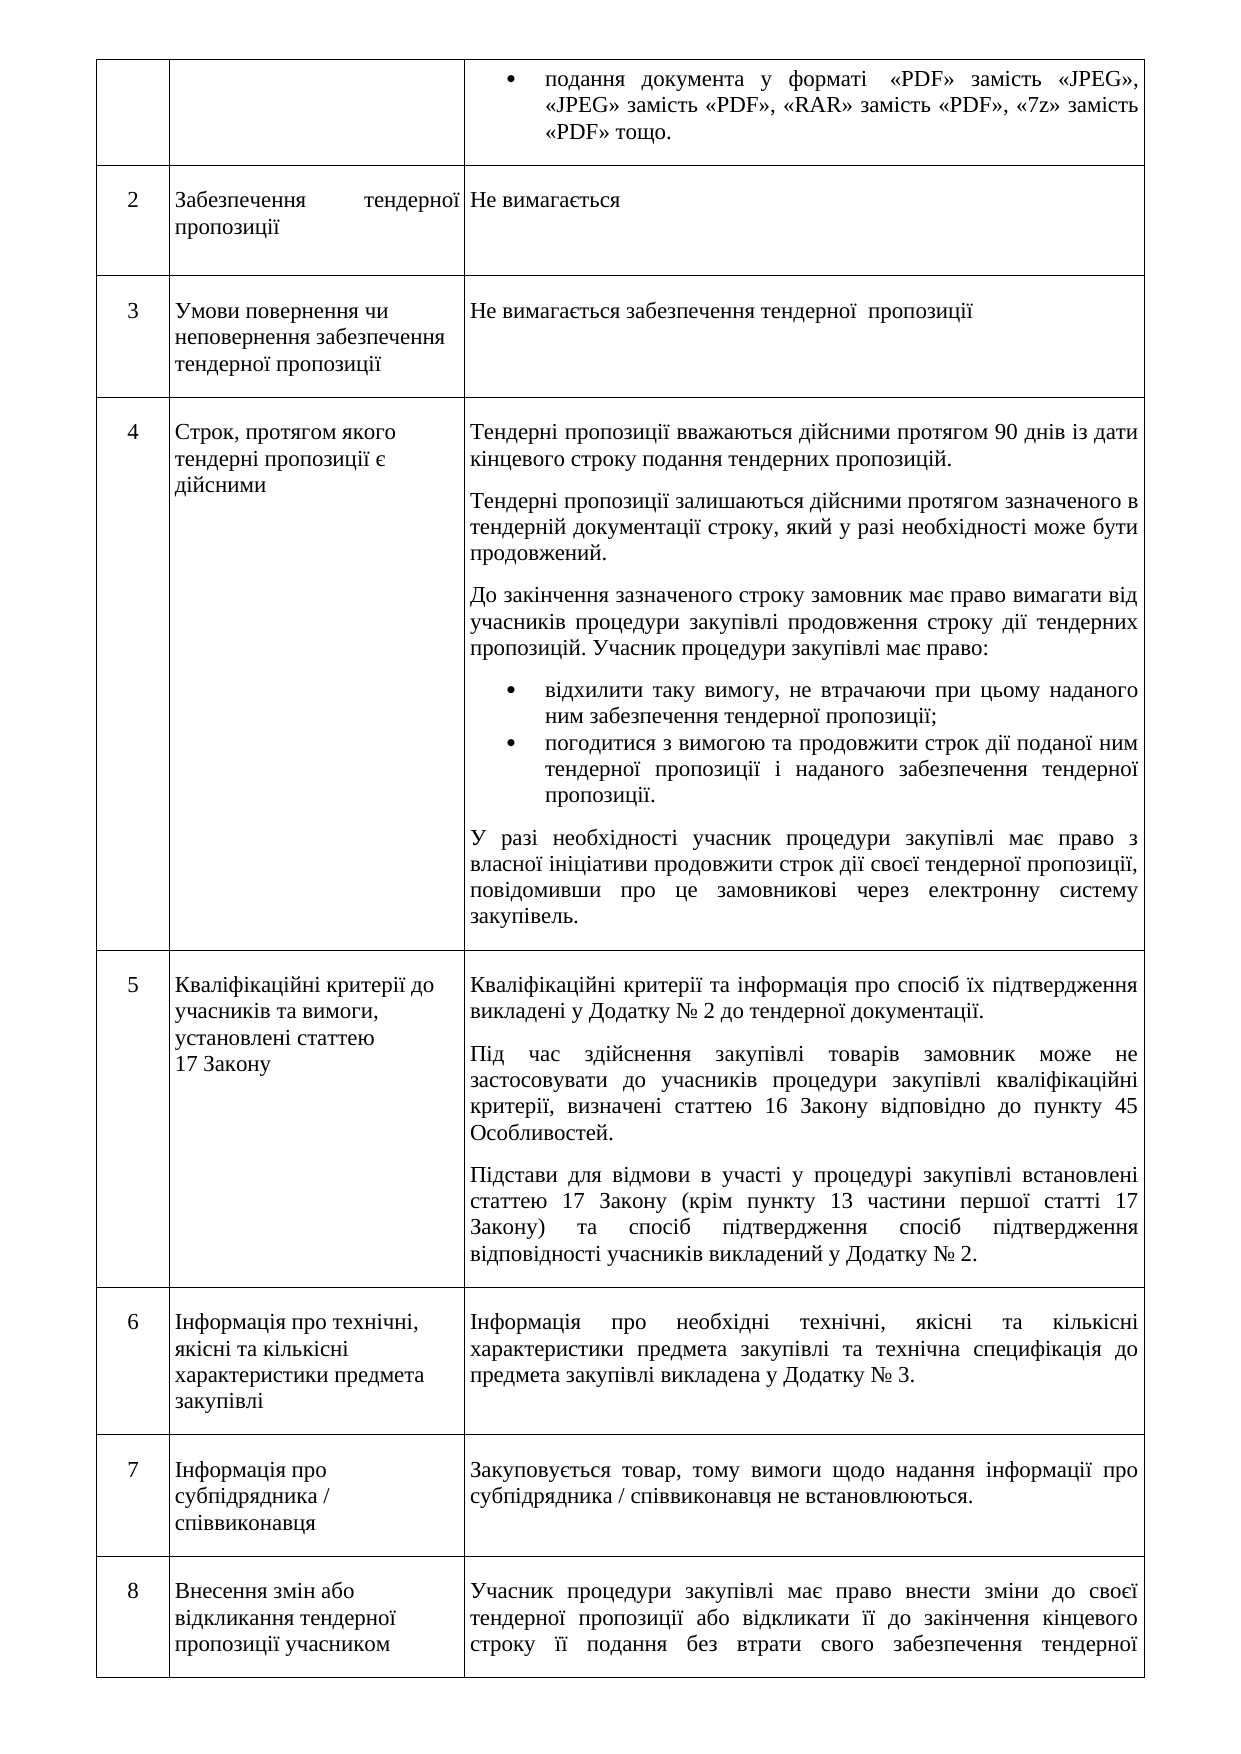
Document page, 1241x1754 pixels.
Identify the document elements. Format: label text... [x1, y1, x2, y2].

table_cell 8 [97, 1557, 169, 1677]
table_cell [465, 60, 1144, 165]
table_cell Тендерні пропозиції вважаються дійсними протягом 90 днів із дати кінцевого строку подання тендерних пропозицій. Тендерні пропозиції залишаються дійсними протягом зазначеного в тендерній документації строку, який у разі необхідності може бути продовжений. До закінчення зазначеного строку замовник має право вимагати від учасників процедури закупівлі продовження строку дії тендерних пропозицій. Учасник процедури закупівлі має право: відхилити таку вимогу, не втрачаючи при цьому наданого ним забезпечення тендерної пропозиції; погодитися з вимогою та продовжити строк дії поданої ним тендерної пропозиції і наданого забезпечення тендерної пропозиції. У разі необхідності учасник процедури закупівлі має право з власної ініціативи продовжити строк дії своєї тендерної пропозиції, повідомивши про це замовникові через електронну систему закупівель. [465, 398, 1144, 949]
table_cell 5 [97, 951, 169, 1287]
table_cell Не вимагається [465, 166, 1144, 275]
table_cell Умови повернення чи неповернення забезпечення тендерної пропозиції [170, 276, 464, 397]
table_cell Забезпечення тендерної пропозиції [170, 166, 464, 275]
table_cell 3 [97, 276, 169, 397]
table_cell Строк, протягом якого тендерні пропозиції є дійсними [170, 398, 464, 949]
table_cell Інформація про необхідні технічні, якісні та кількісні характеристики предмета закупівлі та технічна специфікація до предмета закупівлі викладена у Додатку № 3. [465, 1288, 1144, 1434]
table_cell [170, 60, 464, 165]
table_cell 6 [97, 1288, 169, 1434]
table_cell Кваліфікаційні критерії до учасників та вимоги, установлені статтею 17 Закону [170, 951, 464, 1287]
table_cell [170, 1557, 464, 1677]
table_cell 7 [97, 1435, 169, 1556]
table_cell Інформація про субпідрядника / співвиконавця [170, 1435, 464, 1556]
table_cell Не вимагається забезпечення тендерної пропозиції [465, 276, 1144, 397]
table_cell Закуповується товар, тому вимоги щодо надання інформації про субпідрядника / співвиконавця не встановлюються. [465, 1435, 1144, 1556]
table_cell Кваліфікаційні критерії та інформація про спосіб їх підтвердження викладені у Додатку № 2 до тендерної документації. Під час здійснення закупівлі товарів замовник може не застосовувати до учасників процедури закупівлі кваліфікаційні критерії, визначені статтею 16 Закону відповідно до пункту 45 Особливостей. Підстави для відмови в участі у процедурі закупівлі встановлені статтею 17 Закону (крім пункту 13 частини першої статті 17 Закону) та спосіб підтвердження спосіб підтвердження відповідності учасників викладений у Додатку № 2. [465, 951, 1144, 1287]
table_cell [465, 1557, 1144, 1677]
table_cell 4 [97, 398, 169, 949]
table_cell Інформація про технічні, якісні та кількісні характеристики предмета закупівлі [170, 1288, 464, 1434]
table_cell 2 [97, 166, 169, 275]
table_cell 1 [97, 60, 169, 165]
